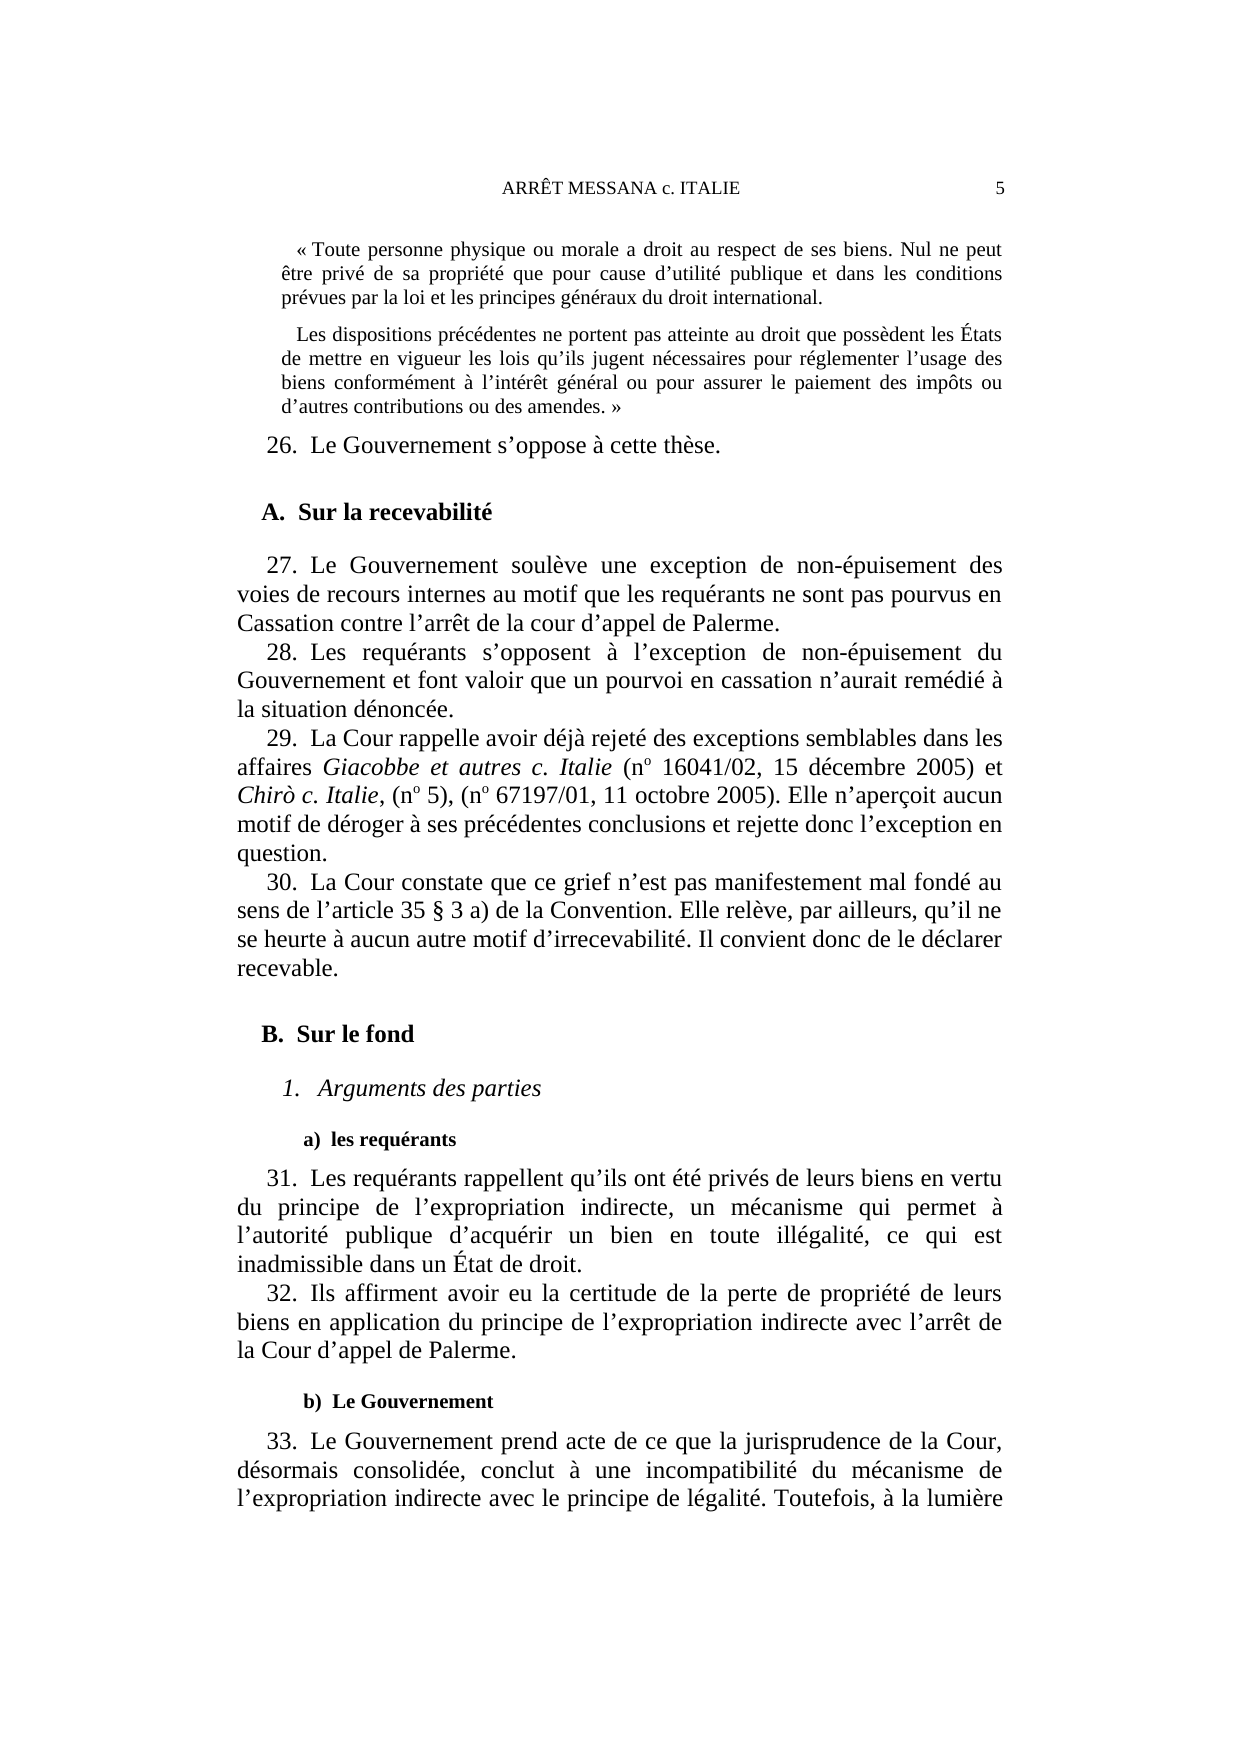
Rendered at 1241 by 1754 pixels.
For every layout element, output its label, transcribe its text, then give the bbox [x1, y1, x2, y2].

text 28. Les requérants s’opposent à l’exception de non-épuisement du Gouvernement et font valoir que un pourvoi en cassation n’aurait remédié à la situation dénoncée. [237, 637, 1003, 723]
text Les dispositions précédentes ne portent pas atteinte au droit que possèdent les États de mettre en vigueur les lois qu’ils jugent nécessaires pour réglementer l’usage des biens conformément à l’intérêt général ou pour assurer le paiement des impôts ou d’autres contributions ou des amendes. » [281, 322, 1003, 418]
text 31. Les requérants rappellent qu’ils ont été privés de leurs biens en vertu du principe de l’expropriation indirecte, un mécanisme qui permet à l’autorité publique d’acquérir un bien en toute illégalité, ce qui est inadmissible dans un État de droit. [237, 1163, 1003, 1278]
subtitle A. Sur la recevabilité [261, 497, 1003, 525]
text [237, 1426, 1003, 1512]
text 32. Ils affirment avoir eu la certitude de la perte de propriété de leurs biens en application du principe de l’expropriation indirecte avec l’arrêt de la Cour d’appel de Palerme. [237, 1278, 1003, 1364]
subtitle b) Le Gouvernement [303, 1389, 1003, 1413]
subtitle B. Sur le fond [261, 1019, 1003, 1048]
subtitle a) les requérants [303, 1127, 1003, 1151]
text 27. Le Gouvernement soulève une exception de non-épuisement des voies de recours internes au motif que les requérants ne sont pas pourvus en Cassation contre l’arrêt de la cour d’appel de Palerme. [237, 550, 1003, 637]
subtitle 1. Arguments des parties [282, 1073, 1003, 1102]
text 26. Le Gouvernement s’oppose à cette thèse. [237, 430, 1003, 459]
text « Toute personne physique ou morale a droit au respect de ses biens. Nul ne peut être privé de sa propriété que pour cause d’utilité publique et dans les conditions prévues par la loi et les principes généraux du droit international. [281, 237, 1003, 309]
text 29. La Cour rappelle avoir déjà rejeté des exceptions semblables dans les affaires Giacobbe et autres c. Italie (no 16041/02, 15 décembre 2005) et Chirò c. Italie, (no 5), (no 67197/01, 11 octobre 2005). Elle n’aperçoit aucun motif de déroger à ses précédentes conclusions et rejette donc l’exception en question. [237, 723, 1003, 867]
text 30. La Cour constate que ce grief n’est pas manifestement mal fondé au sens de l’article 35 § 3 a) de la Convention. Elle relève, par ailleurs, qu’il ne se heurte à aucun autre motif d’irrecevabilité. Il convient donc de le déclarer recevable. [237, 867, 1003, 982]
